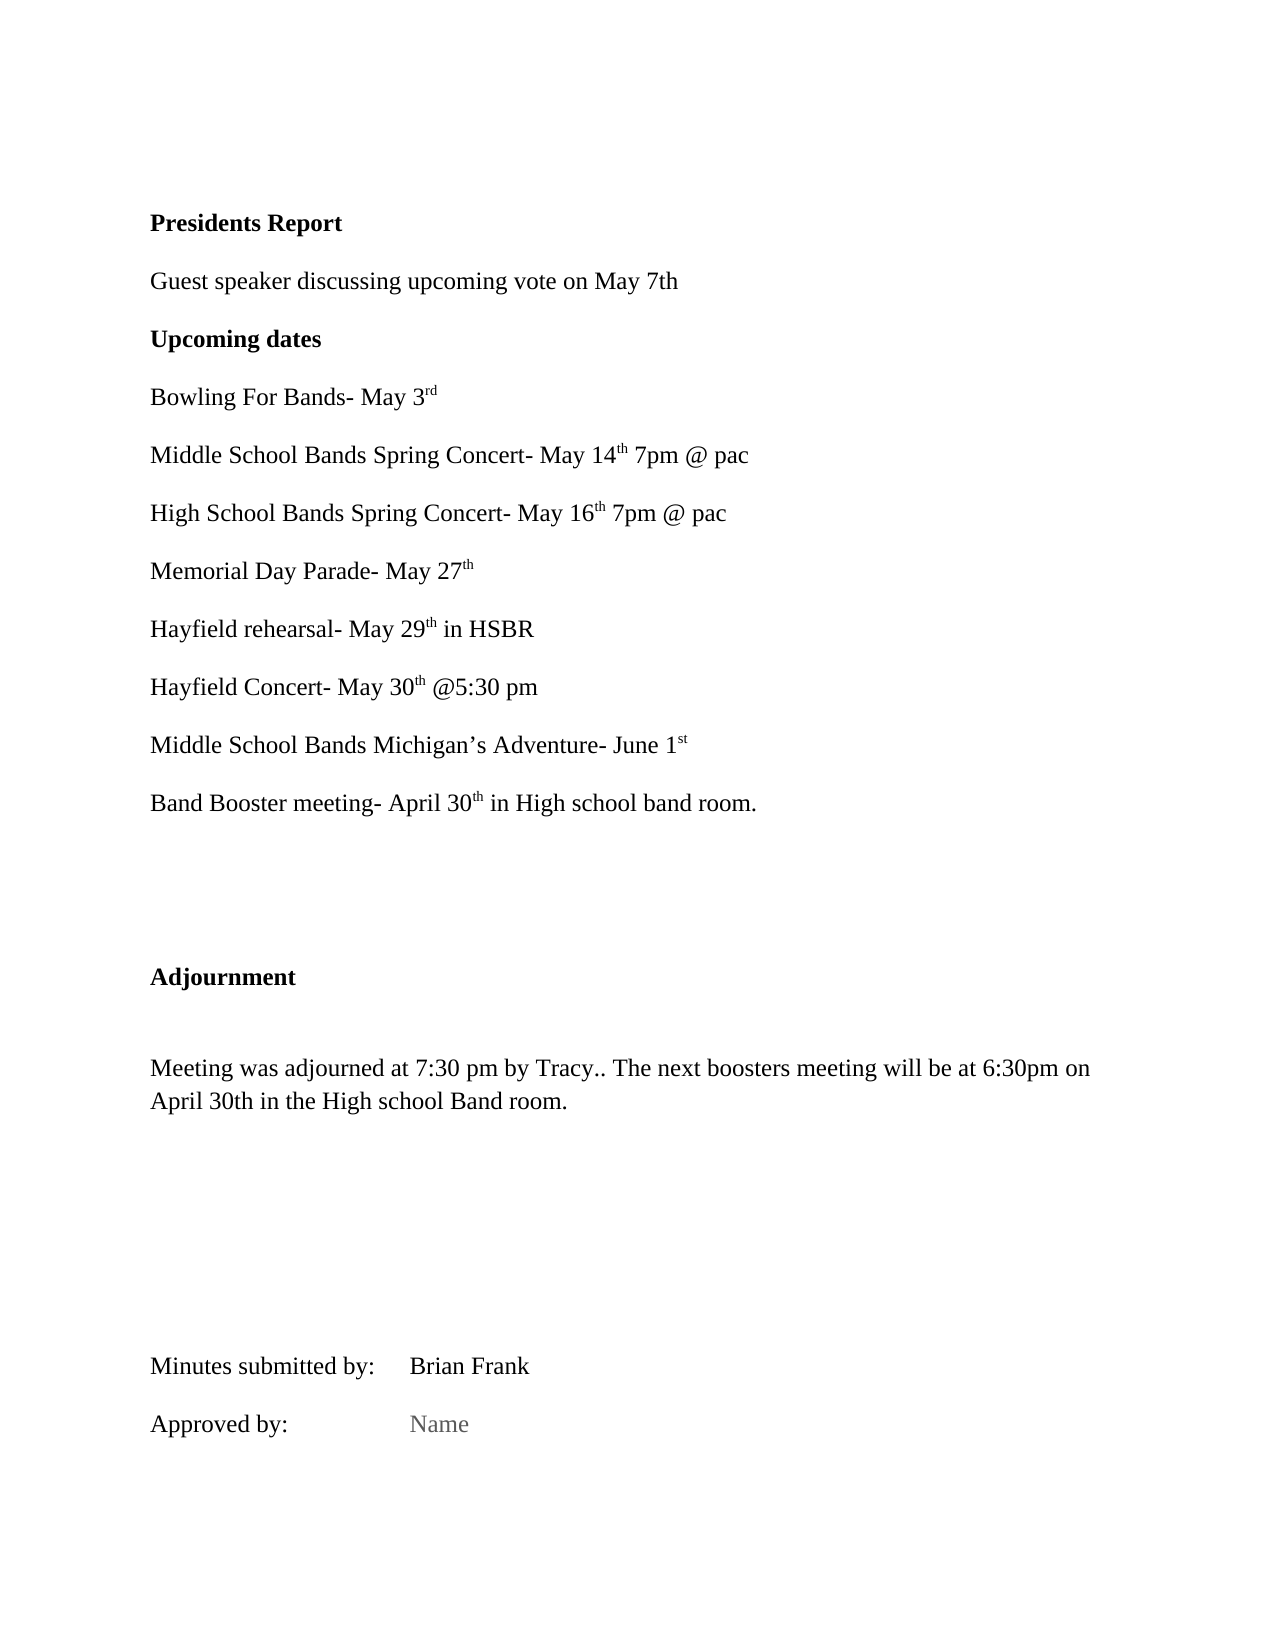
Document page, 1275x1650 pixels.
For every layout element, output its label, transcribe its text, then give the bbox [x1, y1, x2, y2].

text Presidents Report [150, 208, 1125, 237]
text 7:30 pm . The next boosters meeting will be at 6:30pm April 30th in the High school Band room. [150, 1053, 1125, 1115]
table_header Brian Frank [409, 1351, 1050, 1409]
text High School Bands Spring Concert- May 16th 7pm @ pac [150, 498, 1125, 527]
text Hayfield Concert- May 30th @5:30 pm [150, 672, 1125, 701]
text Memorial Day Parade- May 27th [150, 556, 1125, 585]
text Middle School Bands Michigan’s Adventure- June 1st [150, 730, 1125, 759]
text Upcoming dates [150, 324, 1125, 353]
text Middle School Bands Spring Concert- May 14th 7pm @ pac [150, 440, 1125, 469]
text Guest speaker discussing upcoming vote on May 7th [150, 266, 1125, 295]
text Bowling For Bands- May 3rd [150, 382, 1125, 411]
text Hayfield rehearsal- May 29th in HSBR [150, 614, 1125, 643]
table_cell [409, 1410, 1050, 1467]
text Band Booster meeting- April 30th in High school band room. [150, 788, 1125, 817]
